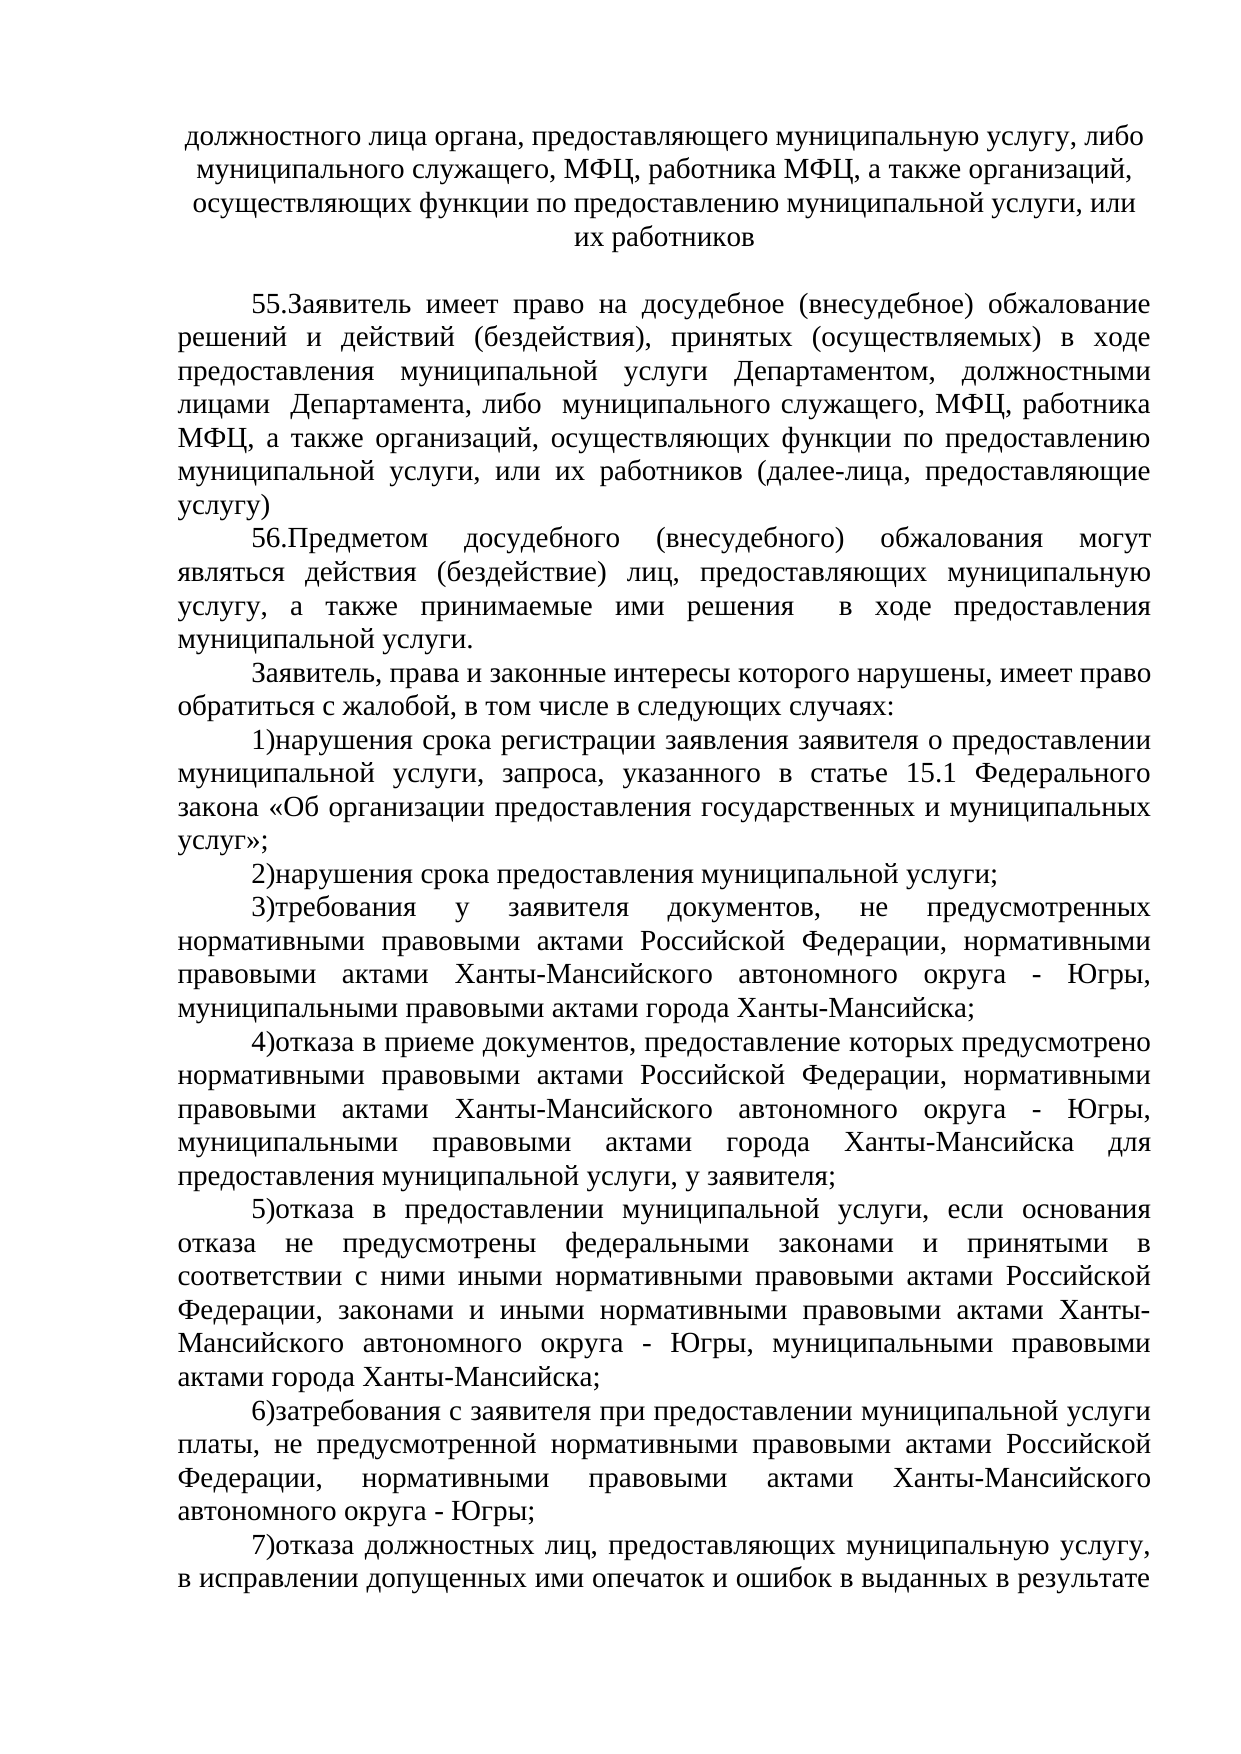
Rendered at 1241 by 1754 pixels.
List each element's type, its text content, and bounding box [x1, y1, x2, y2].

text 55.Заявитель имеет право на досудебное (внесудебное) обжалование решений и действий (бездействия), принятых (осуществляемых) в ходе предоставления муниципальной услуги Департаментом, должностными лицами Департамента, либо муниципального служащего, МФЦ, работника МФЦ, а также организаций, осуществляющих функции по предоставлению муниципальной услуги, или их работников (далее-лица, предоставляющие услугу) [177, 286, 1152, 521]
text 1)нарушения срока регистрации заявления заявителя о предоставлении муниципальной услуги, запроса, указанного в статье 15.1 Федерального закона «Об организации предоставления государственных и муниципальных услуг»; [177, 722, 1152, 856]
text 4)отказа в приеме документов, предоставление которых предусмотрено нормативными правовыми актами Российской Федерации, нормативными правовыми актами Ханты-Мансийского автономного округа - Югры, муниципальными правовыми актами города Ханты-Мансийска для предоставления муниципальной услуги, у заявителя; [177, 1024, 1152, 1191]
text 3)требования у заявителя документов, не предусмотренных нормативными правовыми актами Российской Федерации, нормативными правовыми актами Ханты-Мансийского автономного округа - Югры, муниципальными правовыми актами города Ханты-Мансийска; [177, 889, 1152, 1024]
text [177, 1527, 1152, 1594]
text 6)затребования с заявителя при предоставлении муниципальной услуги платы, не предусмотренной нормативными правовыми актами Российской Федерации, нормативными правовыми актами Ханты-Мансийского автономного округа - Югры; [177, 1393, 1152, 1527]
text Заявитель, права и законные интересы которого нарушены, имеет право обратиться с жалобой, в том числе в следующих случаях: [177, 655, 1152, 722]
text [177, 118, 1152, 252]
text 5)отказа в предоставлении муниципальной услуги, если основания отказа не предусмотрены федеральными законами и принятыми в соответствии с ними иными нормативными правовыми актами Российской Федерации, законами и иными нормативными правовыми актами Ханты-Мансийского автономного округа - Югры, муниципальными правовыми актами города Ханты-Мансийска; [177, 1191, 1152, 1393]
text 56.Предметом досудебного (внесудебного) обжалования могут являться действия (бездействие) лиц, предоставляющих муниципальную услугу, а также принимаемые ими решения в ходе предоставления муниципальной услуги. [177, 521, 1152, 655]
text 2)нарушения срока предоставления муниципальной услуги; [177, 856, 1152, 889]
